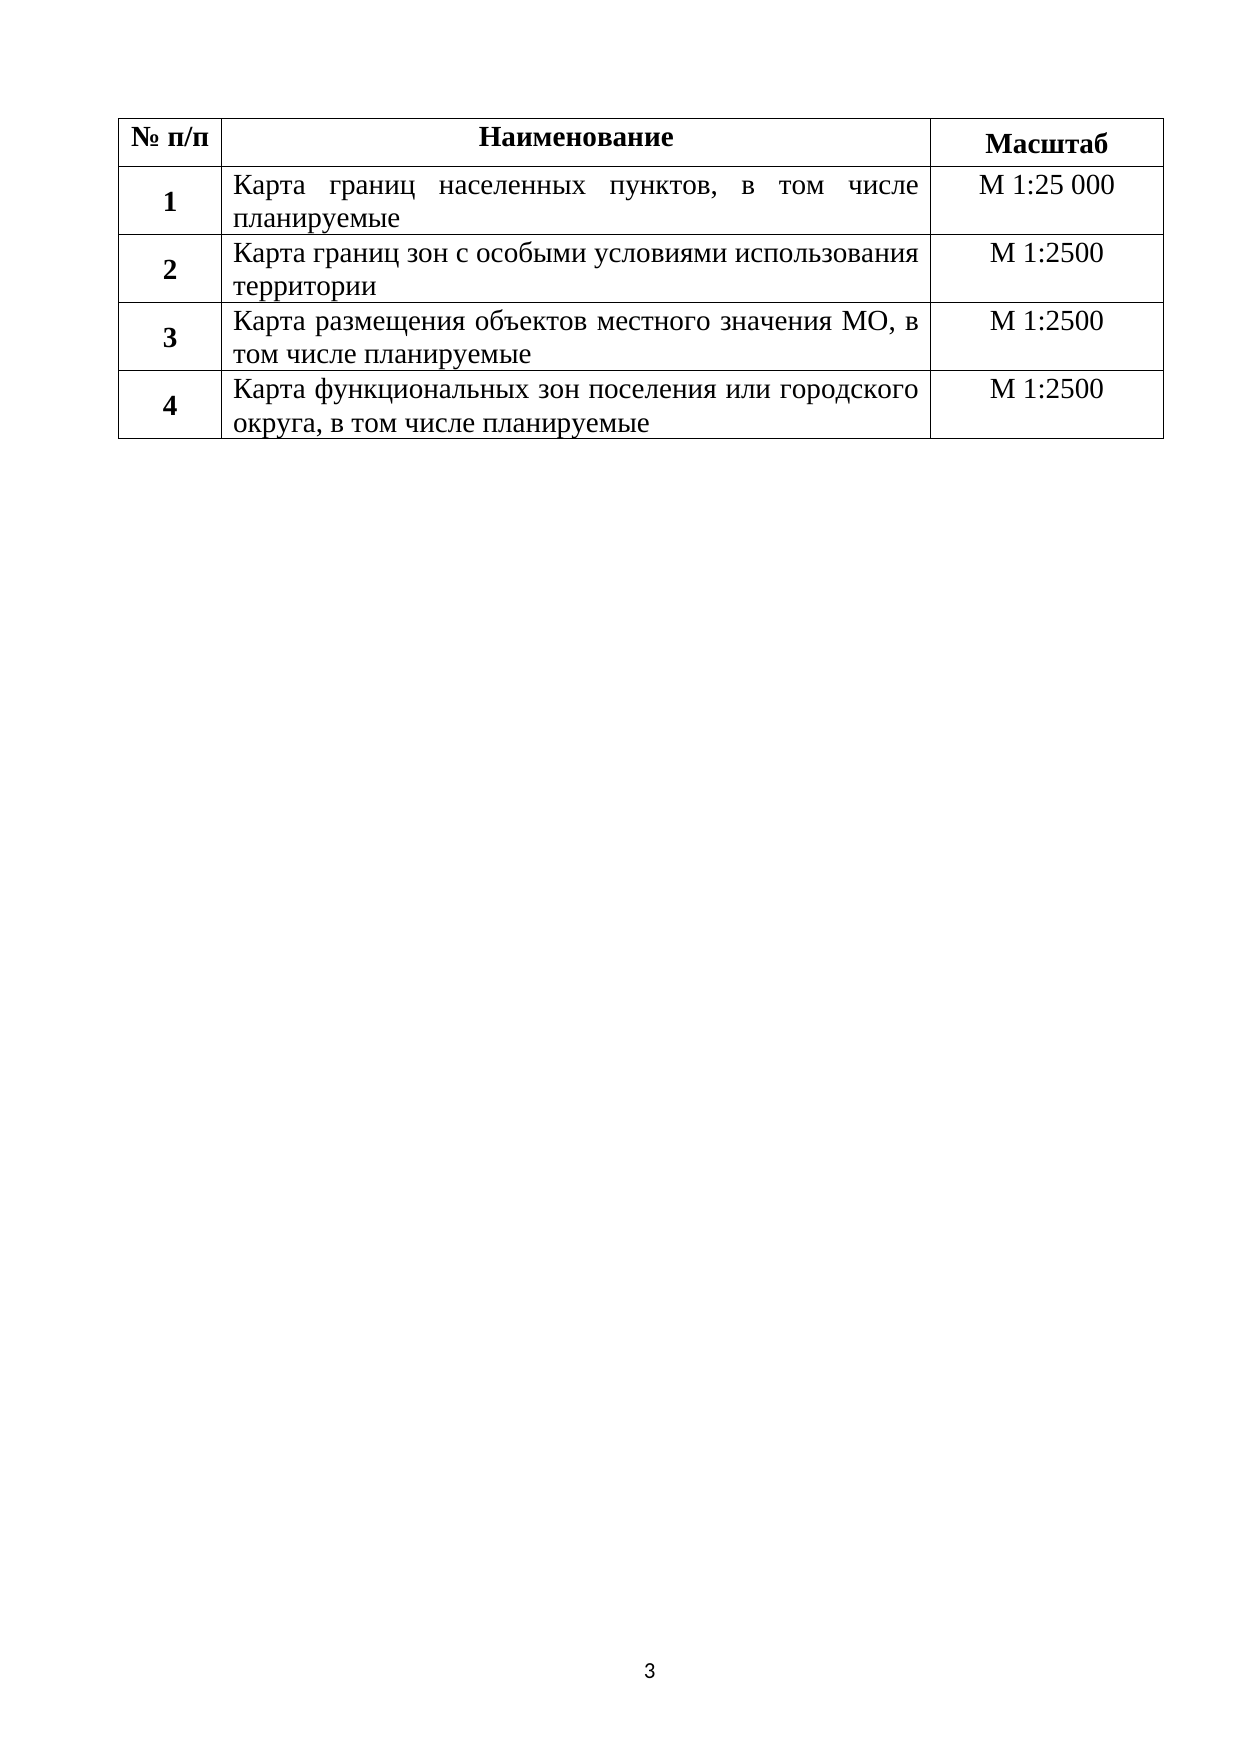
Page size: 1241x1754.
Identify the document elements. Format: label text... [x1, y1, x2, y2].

table_cell 2 [119, 235, 221, 302]
table_header Масштаб [931, 119, 1163, 166]
table_cell Карта границ населенных пунктов, в том числе планируемые [222, 167, 930, 234]
table_cell М 1:2500 [931, 235, 1163, 302]
table_cell 3 [119, 303, 221, 370]
table_cell М 1:2500 [931, 371, 1163, 438]
table_cell М 1:2500 [931, 303, 1163, 370]
table_header Наименование [222, 119, 930, 166]
table_cell Карта границ зон с особыми условиями использования территории [222, 235, 930, 302]
table_cell 4 [119, 371, 221, 438]
table_cell М 1:25 000 [931, 167, 1163, 234]
table_header № п/п [119, 119, 221, 166]
table_cell Карта размещения объектов местного значения МО, в том числе планируемые [222, 303, 930, 370]
table_cell Карта функциональных зон поселения или городского округа, в том числе планируемые [222, 371, 930, 438]
table_cell 1 [119, 167, 221, 234]
